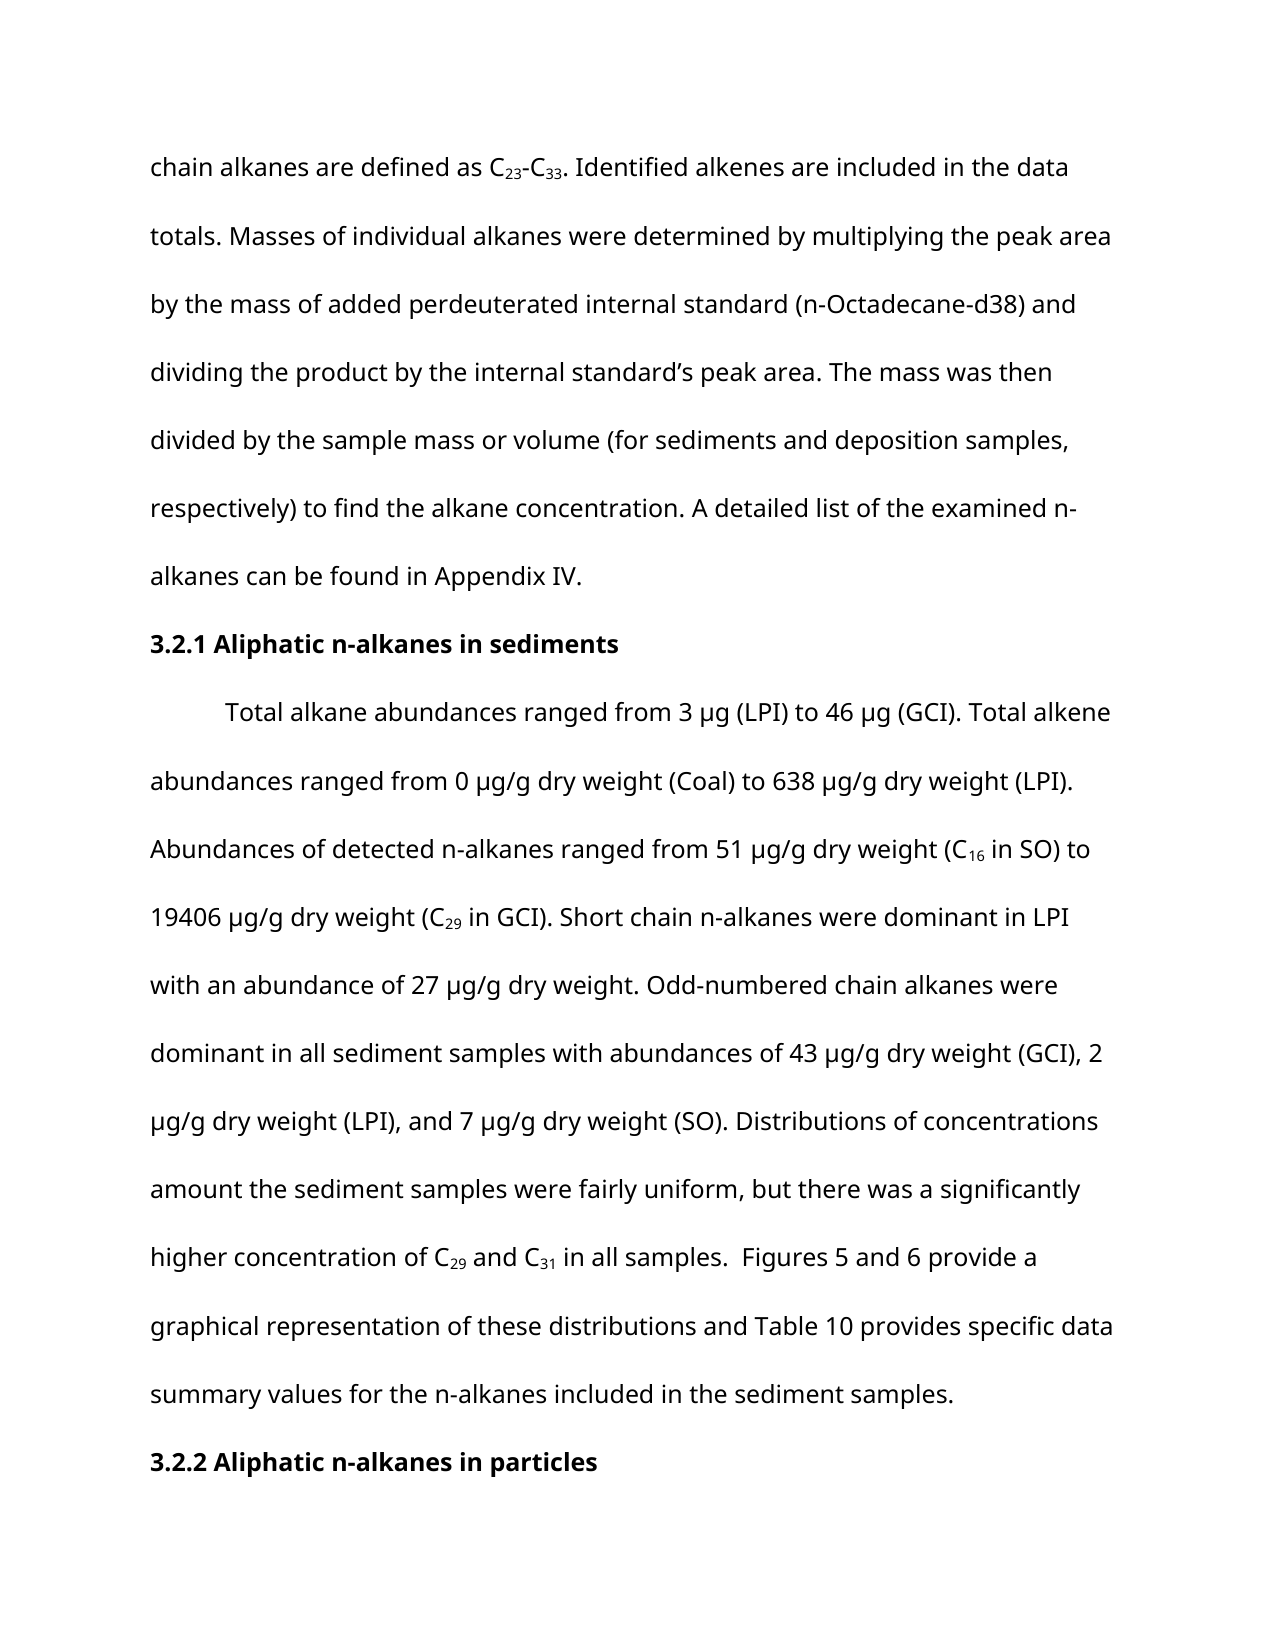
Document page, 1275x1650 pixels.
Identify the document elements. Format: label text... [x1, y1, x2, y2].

text Total alkane abundances ranged from 3 µg (LPI) to 46 µg (GCI). Total alkene abundances ranged from 0 µg/g dry weight (Coal) to 638 µg/g dry weight (LPI). Abundances of detected n-alkanes ranged from 51 µg/g dry weight (C16 in SO) to 19406 µg/g dry weight (C29 in GCI). Short chain n-alkanes were dominant in LPI with an abundance of 27 µg/g dry weight. Odd-numbered chain alkanes were dominant in all sediment samples with abundances of 43 µg/g dry weight (GCI), 2 µg/g dry weight (LPI), and 7 µg/g dry weight (SO). Distributions of concentrations amount the sediment samples were fairly uniform, but there was a significantly higher concentration of C29 and C31 in all samples. Figures 5 and 6 provide a graphical representation of these distributions and Table 10 provides specific data summary values for the n-alkanes included in the sediment samples. [150, 695, 1125, 1410]
text 3.2.1 Aliphatic n-alkanes in sediments [150, 627, 1125, 661]
text 3.2.2 Aliphatic n-alkanes in particles [150, 1444, 1125, 1478]
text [150, 150, 1125, 593]
